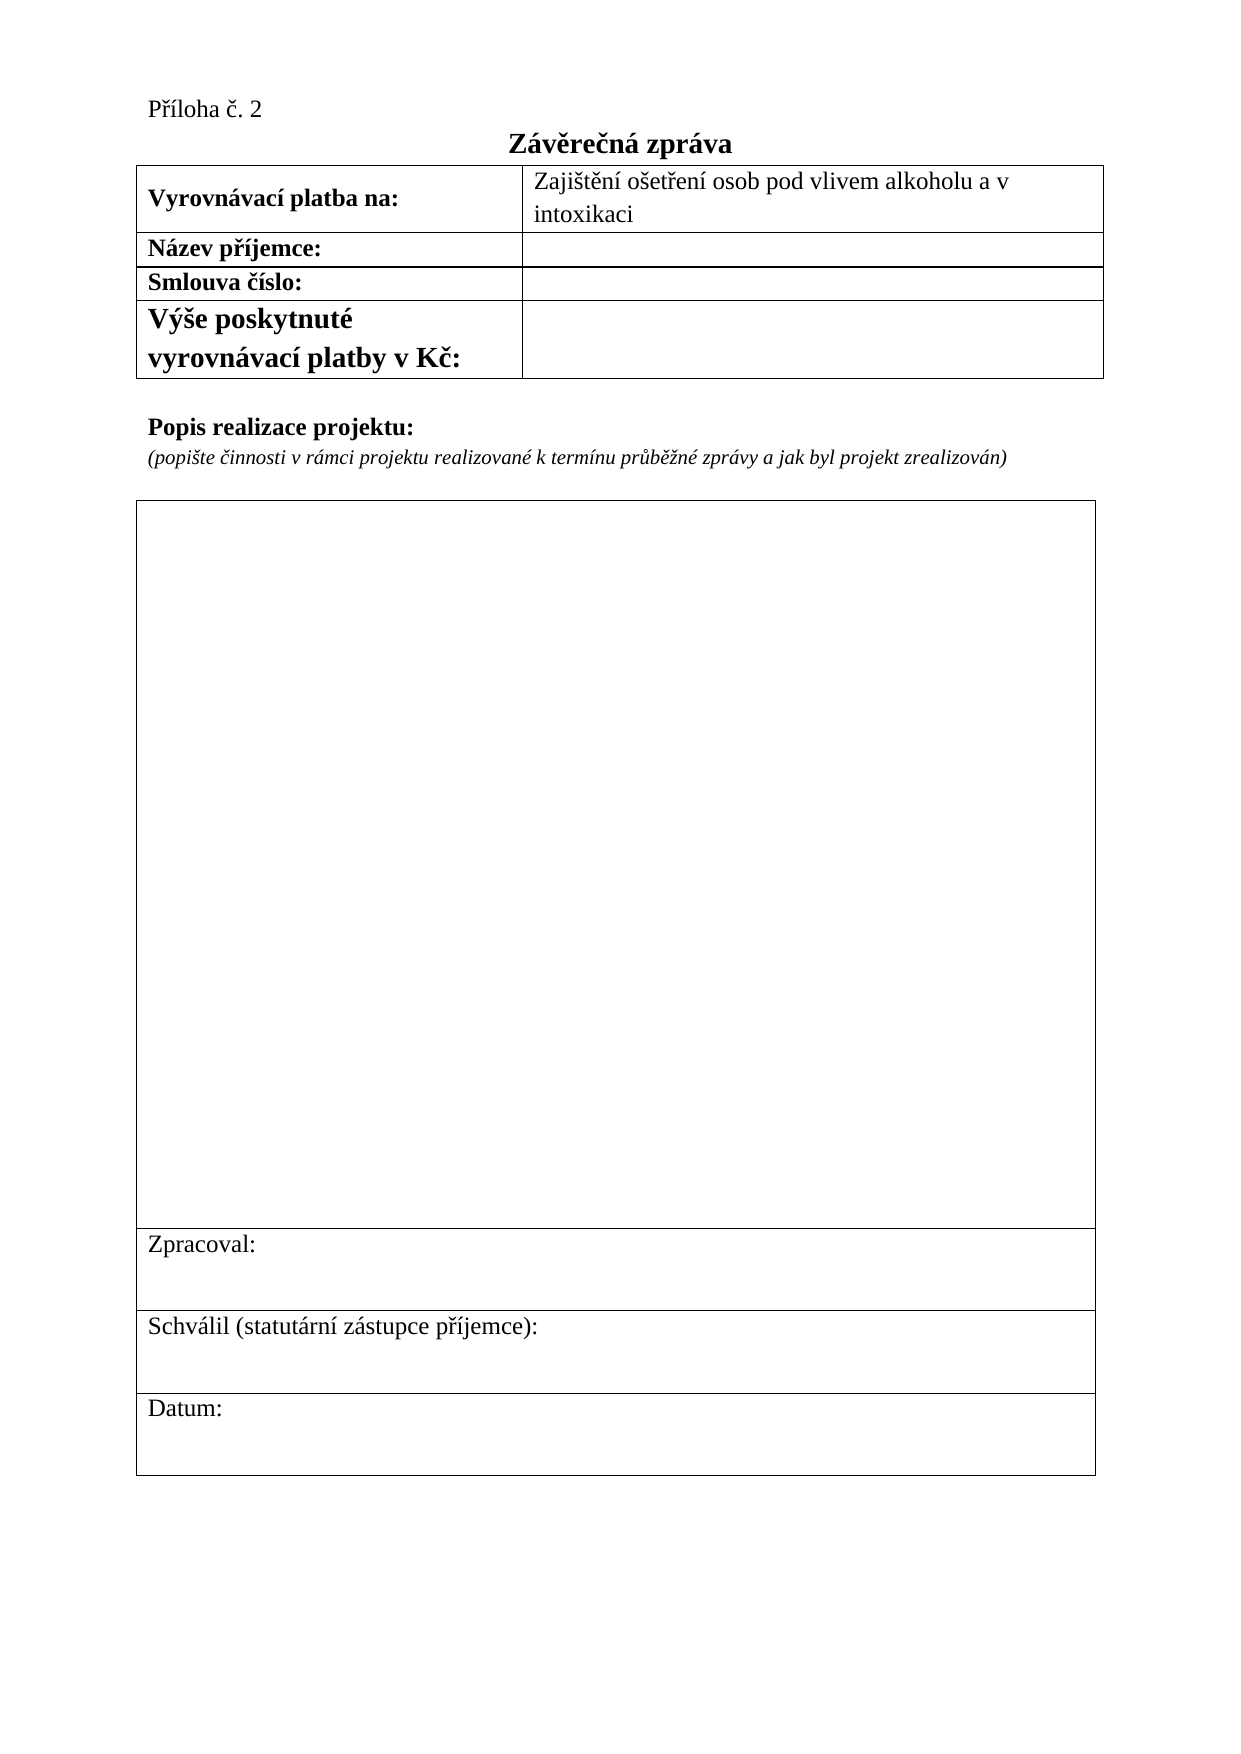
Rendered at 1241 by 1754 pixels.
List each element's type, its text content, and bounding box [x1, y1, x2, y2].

table_cell Název příjemce: [137, 233, 522, 266]
text Popis realizace projektu: [148, 412, 1093, 441]
table_header [137, 501, 1095, 1228]
table_cell Datum: [137, 1394, 1095, 1475]
table_header Zajištění ošetření osob pod vlivem alkoholu a v intoxikaci [523, 166, 1103, 232]
table_cell Výše poskytnuté vyrovnávací platby v Kč: [137, 301, 522, 378]
table_cell [523, 301, 1103, 378]
text (popište činnosti v rámci projektu realizované k termínu průběžné zprávy a jak byl projekt zrealizován) [148, 445, 1093, 469]
table_cell [523, 268, 1103, 300]
table_cell Zpracoval: [137, 1229, 1095, 1310]
text Příloha č. 2 [148, 94, 1093, 122]
text Závěrečná zpráva [148, 127, 1093, 160]
table_header Vyrovnávací platba na: [137, 166, 522, 232]
table_cell Schválil (statutární zástupce příjemce): [137, 1311, 1095, 1392]
table_cell [523, 233, 1103, 266]
table_cell Smlouva číslo: [137, 268, 522, 300]
